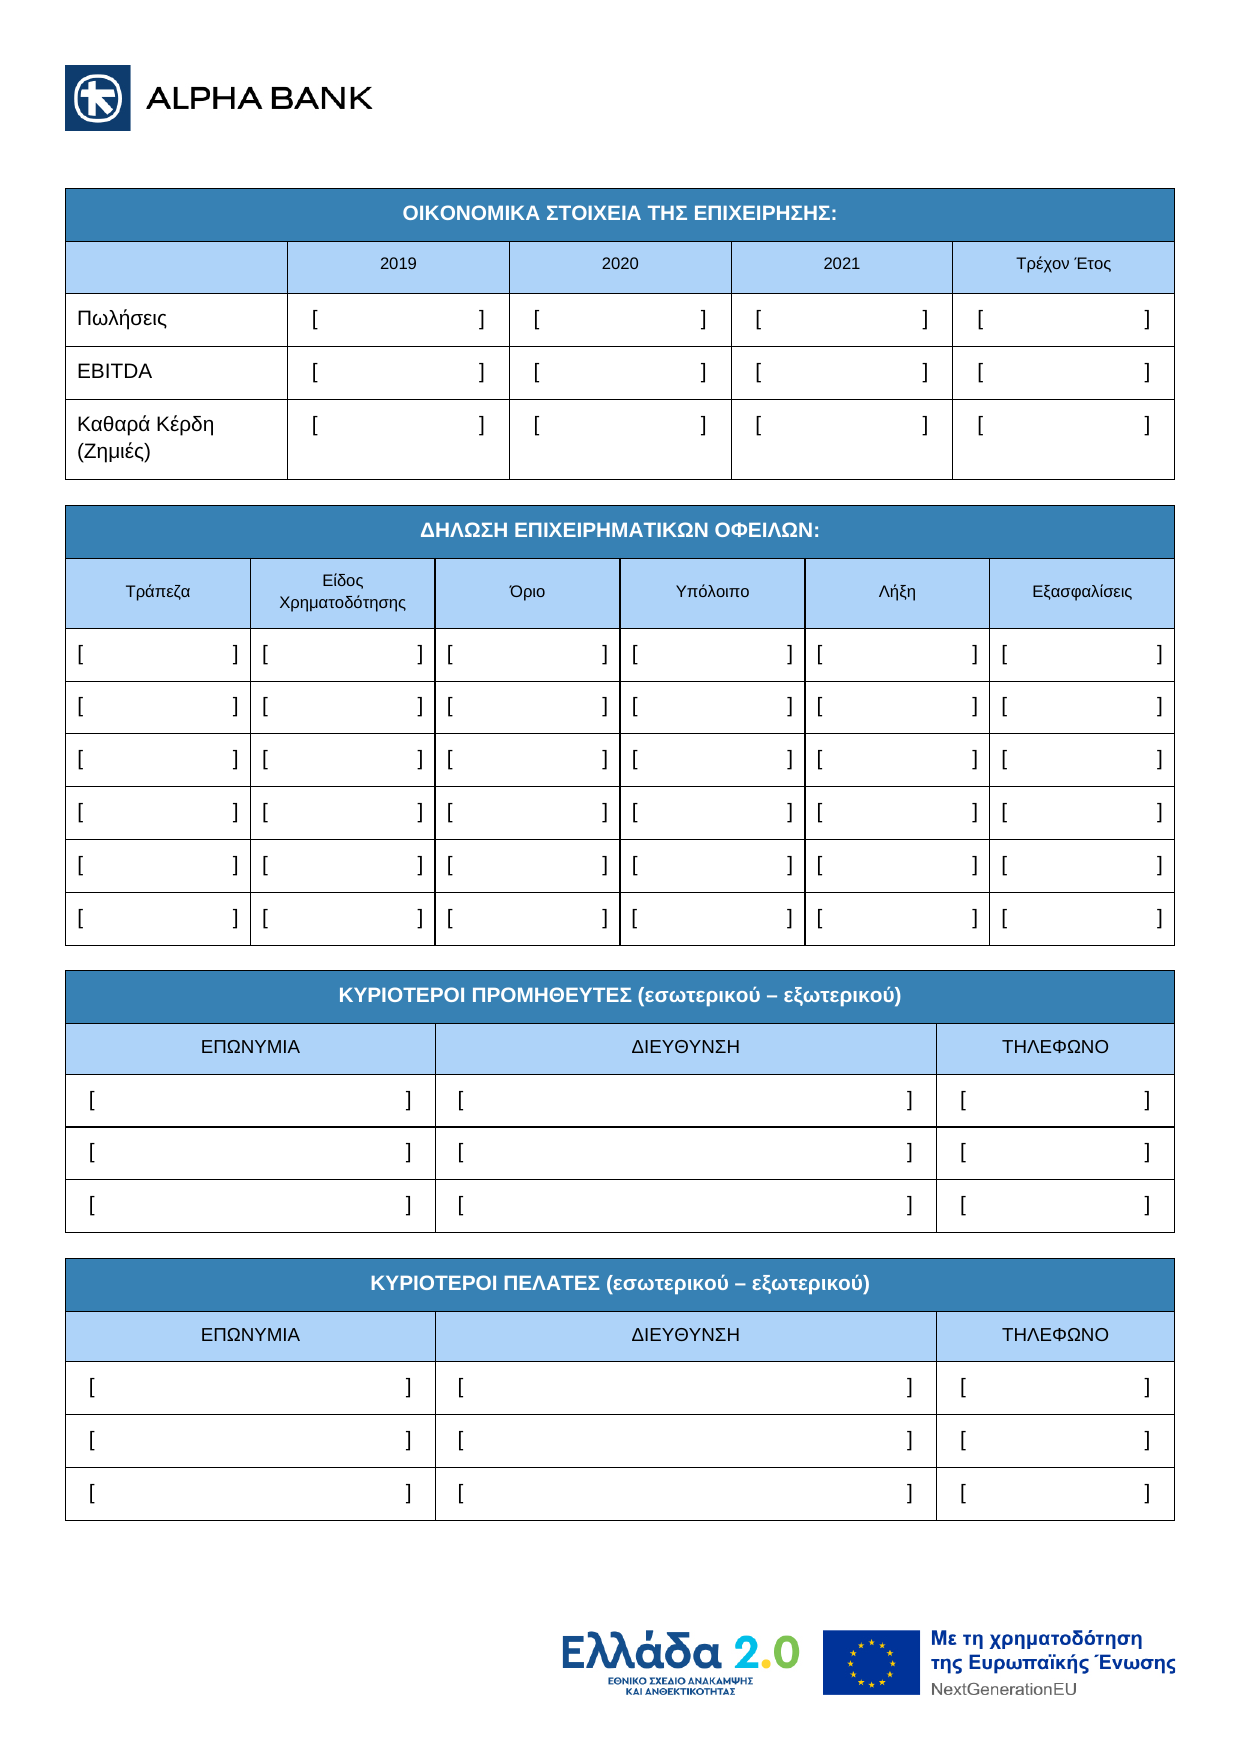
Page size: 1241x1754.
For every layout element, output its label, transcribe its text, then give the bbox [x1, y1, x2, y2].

table_cell [ ] [937, 1075, 1174, 1126]
table_cell [ ] [436, 1128, 936, 1179]
table_cell [ ] [288, 400, 509, 479]
table_cell [ ] [621, 787, 804, 839]
picture [562, 1630, 1176, 1695]
table_cell [ ] [732, 294, 952, 346]
table_cell Εξασφαλίσεις [990, 559, 1174, 628]
table_cell ΕΠΩΝΥΜΙΑ [66, 1024, 435, 1074]
table_cell ΕΠΩΝΥΜΙΑ [66, 1312, 435, 1361]
table_cell [ ] [66, 840, 250, 892]
table_cell Καθαρά Κέρδη (Ζημιές) [66, 400, 287, 479]
table_cell Πωλήσεις [66, 294, 287, 346]
table_cell [ ] [288, 294, 509, 346]
table_cell [ ] [953, 400, 1174, 479]
table_cell [ ] [66, 629, 250, 681]
table_cell Τράπεζα [66, 559, 250, 628]
table_header ΟΙΚΟΝΟΜΙΚΑ ΣΤΟΙΧΕΙΑ ΤΗΣ ΕΠΙΧΕΙΡΗΣΗΣ: [66, 189, 1174, 241]
table_cell [ ] [436, 629, 619, 681]
table_cell ΔΙΕΥΘΥΝΣΗ [436, 1024, 936, 1074]
table_cell 2019 [288, 242, 509, 293]
table_cell [ ] [806, 629, 989, 681]
table_cell [ ] [66, 734, 250, 786]
table_header ΚΥΡΙΟΤΕΡΟΙ ΠΕΛΑΤΕΣ (εσωτερικού – εξωτερικού) [66, 1259, 1174, 1311]
table_cell [ ] [732, 400, 952, 479]
table_cell [ ] [621, 629, 804, 681]
table_cell [ ] [990, 682, 1174, 733]
table_cell [ ] [990, 629, 1174, 681]
table_cell [ ] [436, 1075, 936, 1126]
table_cell [ ] [990, 840, 1174, 892]
table_cell [ ] [436, 893, 619, 944]
table_cell [ ] [66, 1415, 435, 1467]
table_cell [ ] [937, 1415, 1174, 1467]
table_cell [ ] [436, 840, 619, 892]
table_cell [ ] [806, 787, 989, 839]
table_cell [ ] [288, 347, 509, 399]
table_cell [ ] [66, 1468, 435, 1519]
table_cell [ ] [251, 893, 434, 944]
table_cell [ ] [621, 893, 804, 944]
table_cell [ ] [953, 294, 1174, 346]
table_cell [66, 242, 287, 293]
table_cell ΤΗΛΕΦΩΝΟ [937, 1312, 1174, 1361]
table_cell [ ] [66, 1180, 435, 1232]
picture [65, 65, 373, 131]
table_cell Όριο [436, 559, 619, 628]
table_cell [ ] [66, 682, 250, 733]
table_cell 2020 [510, 242, 731, 293]
table_cell [ ] [937, 1128, 1174, 1179]
table_cell [ ] [510, 347, 731, 399]
table_cell [ ] [436, 1468, 936, 1519]
table_cell [ ] [436, 1180, 936, 1232]
table_cell [ ] [66, 787, 250, 839]
table_cell [ ] [937, 1362, 1174, 1414]
table_cell Τρέχον Έτος [953, 242, 1174, 293]
table_cell [ ] [436, 734, 619, 786]
table_cell [ ] [436, 1415, 936, 1467]
table_cell [ ] [732, 347, 952, 399]
table_cell [ ] [937, 1468, 1174, 1519]
table_cell [ ] [806, 840, 989, 892]
table_cell Είδος Χρηματοδότησης [251, 559, 434, 628]
table_cell ΤΗΛΕΦΩΝΟ [937, 1024, 1174, 1074]
table_cell [ ] [436, 1362, 936, 1414]
table_cell [ ] [621, 734, 804, 786]
table_cell [ ] [937, 1180, 1174, 1232]
table_header ΔΗΛΩΣΗ ΕΠΙΧΕΙΡΗΜΑΤΙΚΩΝ ΟΦΕΙΛΩΝ: [66, 506, 1174, 558]
table_cell [ ] [436, 787, 619, 839]
table_cell [ ] [66, 893, 250, 944]
table_cell [ ] [510, 294, 731, 346]
table_cell 2021 [732, 242, 952, 293]
table_cell [ ] [436, 682, 619, 733]
table_cell EBITDA [66, 347, 287, 399]
table_header ΚΥΡΙΟΤΕΡΟΙ ΠΡΟΜΗΘΕΥΤΕΣ (εσωτερικού – εξωτερικού) [66, 971, 1174, 1023]
table_cell [ ] [806, 682, 989, 733]
table_cell [ ] [621, 840, 804, 892]
table_cell [ ] [990, 893, 1174, 944]
table_cell [ ] [251, 734, 434, 786]
table_cell [ ] [806, 893, 989, 944]
table_cell ΔΙΕΥΘΥΝΣΗ [436, 1312, 936, 1361]
table_cell Λήξη [806, 559, 989, 628]
table_cell [ ] [251, 840, 434, 892]
table_cell [ ] [621, 682, 804, 733]
table_cell [ ] [990, 734, 1174, 786]
table_cell [ ] [66, 1075, 435, 1126]
table_cell [ ] [251, 787, 434, 839]
table_cell [ ] [953, 347, 1174, 399]
table_cell [ ] [66, 1362, 435, 1414]
table_cell [ ] [990, 787, 1174, 839]
table_cell [ ] [806, 734, 989, 786]
table_cell Υπόλοιπο [621, 559, 804, 628]
table_cell [ ] [66, 1128, 435, 1179]
table_cell [ ] [251, 682, 434, 733]
table_cell [ ] [251, 629, 434, 681]
table_cell [ ] [510, 400, 731, 479]
